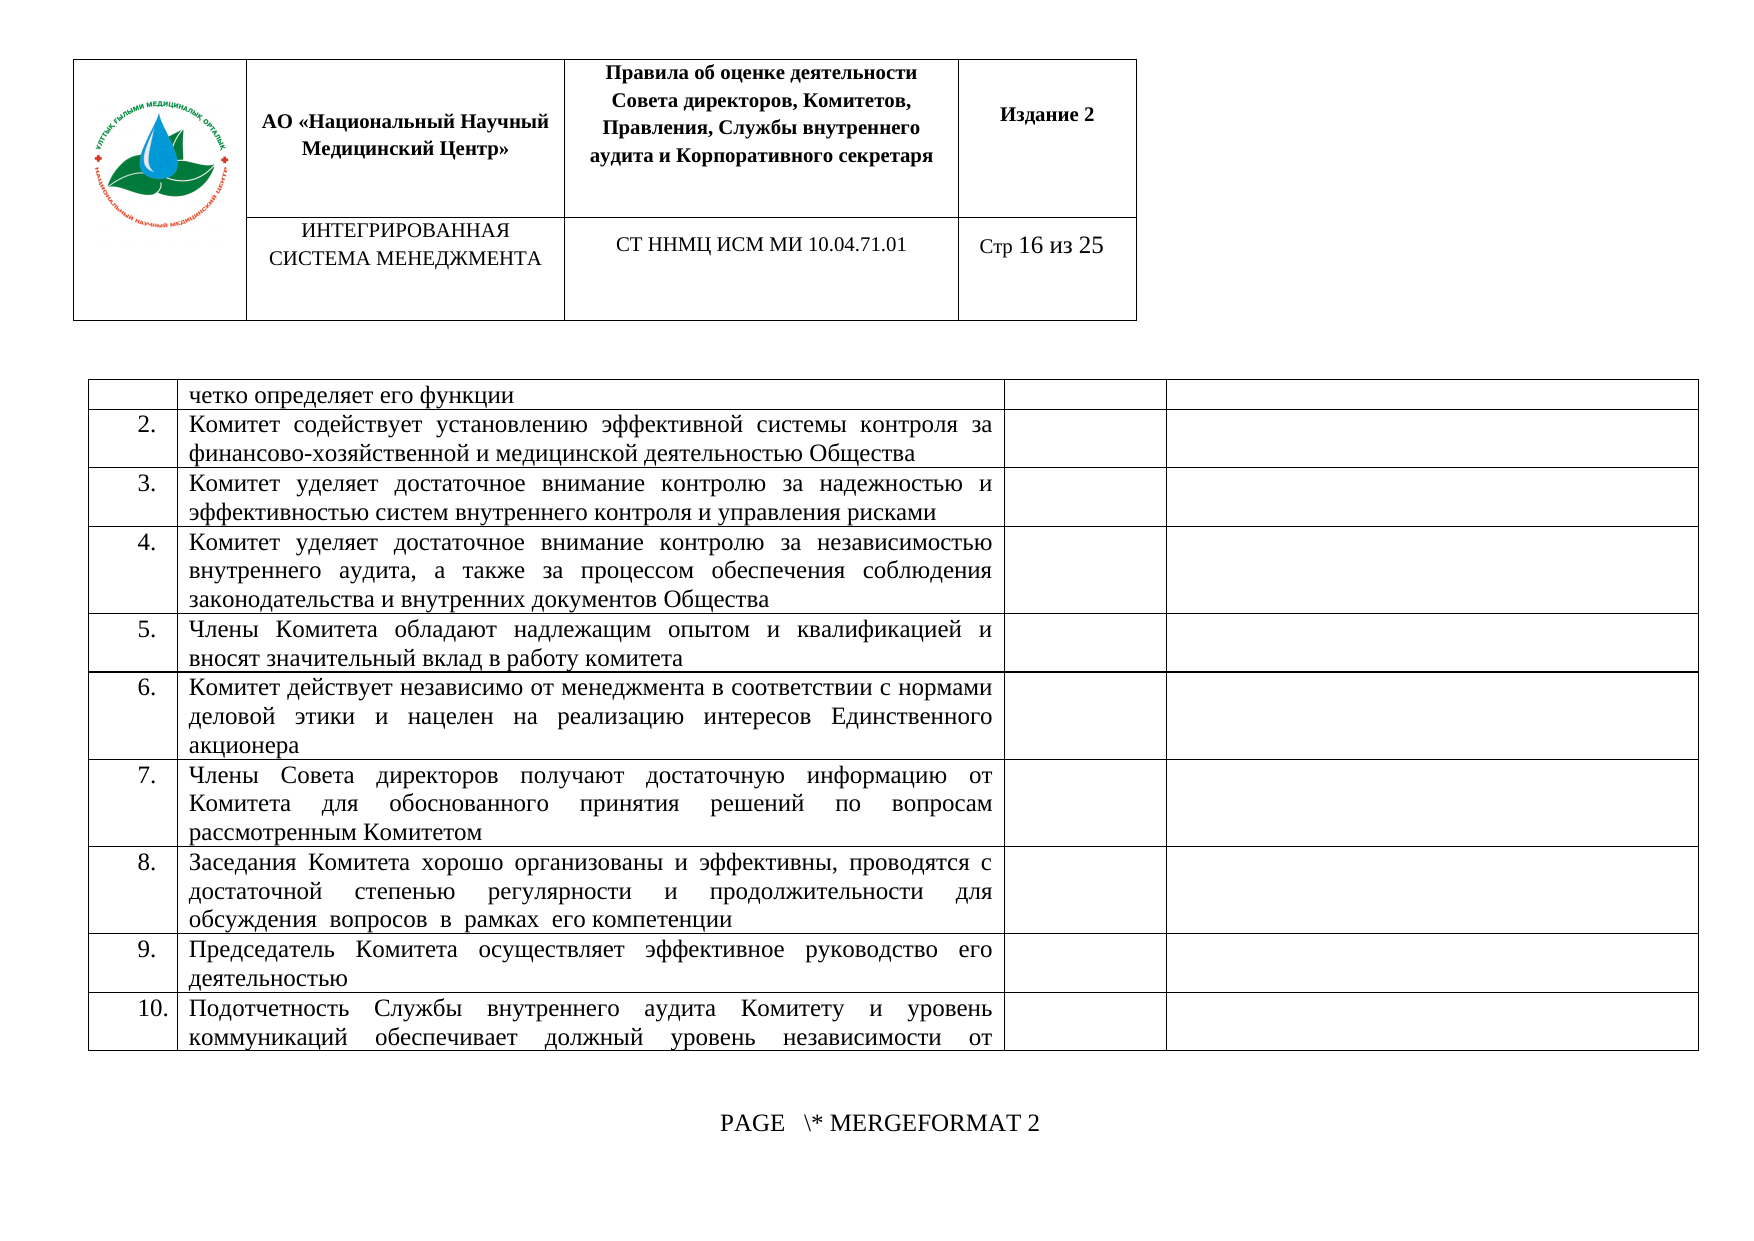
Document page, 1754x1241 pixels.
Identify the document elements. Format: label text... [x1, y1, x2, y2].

table_cell [1167, 993, 1698, 1050]
table_cell Комитет уделяет достаточное внимание контролю за независимостью внутреннего аудита, а также за процессом обеспечения соблюдения законодательства и внутренних документов Общества [178, 527, 1004, 613]
table_cell Члены Совета директоров получают достаточную информацию от Комитета для обоснованного принятия решений по вопросам рассмотренным Комитетом [178, 760, 1004, 846]
table_cell Члены Комитета обладают надлежащим опытом и квалификацией и вносят значительный вклад в работу комитета [178, 614, 1004, 671]
picture [87, 93, 233, 244]
table_cell [1167, 673, 1698, 759]
table_cell [1167, 934, 1698, 992]
table_cell [89, 673, 177, 759]
table_cell [1005, 934, 1166, 992]
table_cell [1005, 527, 1166, 613]
table_cell [1005, 760, 1166, 846]
table_cell Председатель Комитета осуществляет эффективное руководство его деятельностью [178, 934, 1004, 992]
table_cell [1005, 410, 1166, 467]
table_cell [89, 410, 177, 467]
table_cell [1005, 673, 1166, 759]
table_cell [1005, 614, 1166, 671]
table_cell [89, 614, 177, 671]
table_cell [89, 993, 177, 1050]
table_cell [1167, 468, 1698, 526]
table_cell Комитет уделяет достаточное внимание контролю за надежностью и эффективностью систем внутреннего контроля и управления рисками [178, 468, 1004, 526]
table_cell [89, 527, 177, 613]
table_cell Комитет содействует установлению эффективной системы контроля за финансово-хозяйственной и медицинской деятельностью Общества [178, 410, 1004, 467]
table_cell [89, 468, 177, 526]
table_cell [1167, 410, 1698, 467]
table_cell [1005, 847, 1166, 933]
table_cell [89, 934, 177, 992]
table_cell [89, 760, 177, 846]
table_cell Заседания Комитета хорошо организованы и эффективны, проводятся с достаточной степенью регулярности и продолжительности для обсуждения вопросов в рамках его компетенции [178, 847, 1004, 933]
table_cell Положение о Комитете Совета директоров по вопросам внутреннего аудита (далее – Комитет) утвержденное Советом директоров Общества, четко определяет его функции [178, 380, 1004, 408]
table_cell [1005, 468, 1166, 526]
table_cell Подотчетность Службы внутреннего аудита Комитету и уровень коммуникаций обеспечивает должный уровень независимости от менеджмента [178, 993, 1004, 1050]
table_cell [1167, 614, 1698, 671]
table_cell [1167, 380, 1698, 408]
table_cell [1005, 993, 1166, 1050]
table_cell [1167, 847, 1698, 933]
table_cell [89, 380, 177, 408]
table_cell [1167, 527, 1698, 613]
table_cell [1005, 380, 1166, 408]
table_cell [89, 847, 177, 933]
table_cell [1167, 760, 1698, 846]
table_cell Комитет действует независимо от менеджмента в соответствии с нормами деловой этики и нацелен на реализацию интересов Единственного акционера [178, 673, 1004, 759]
